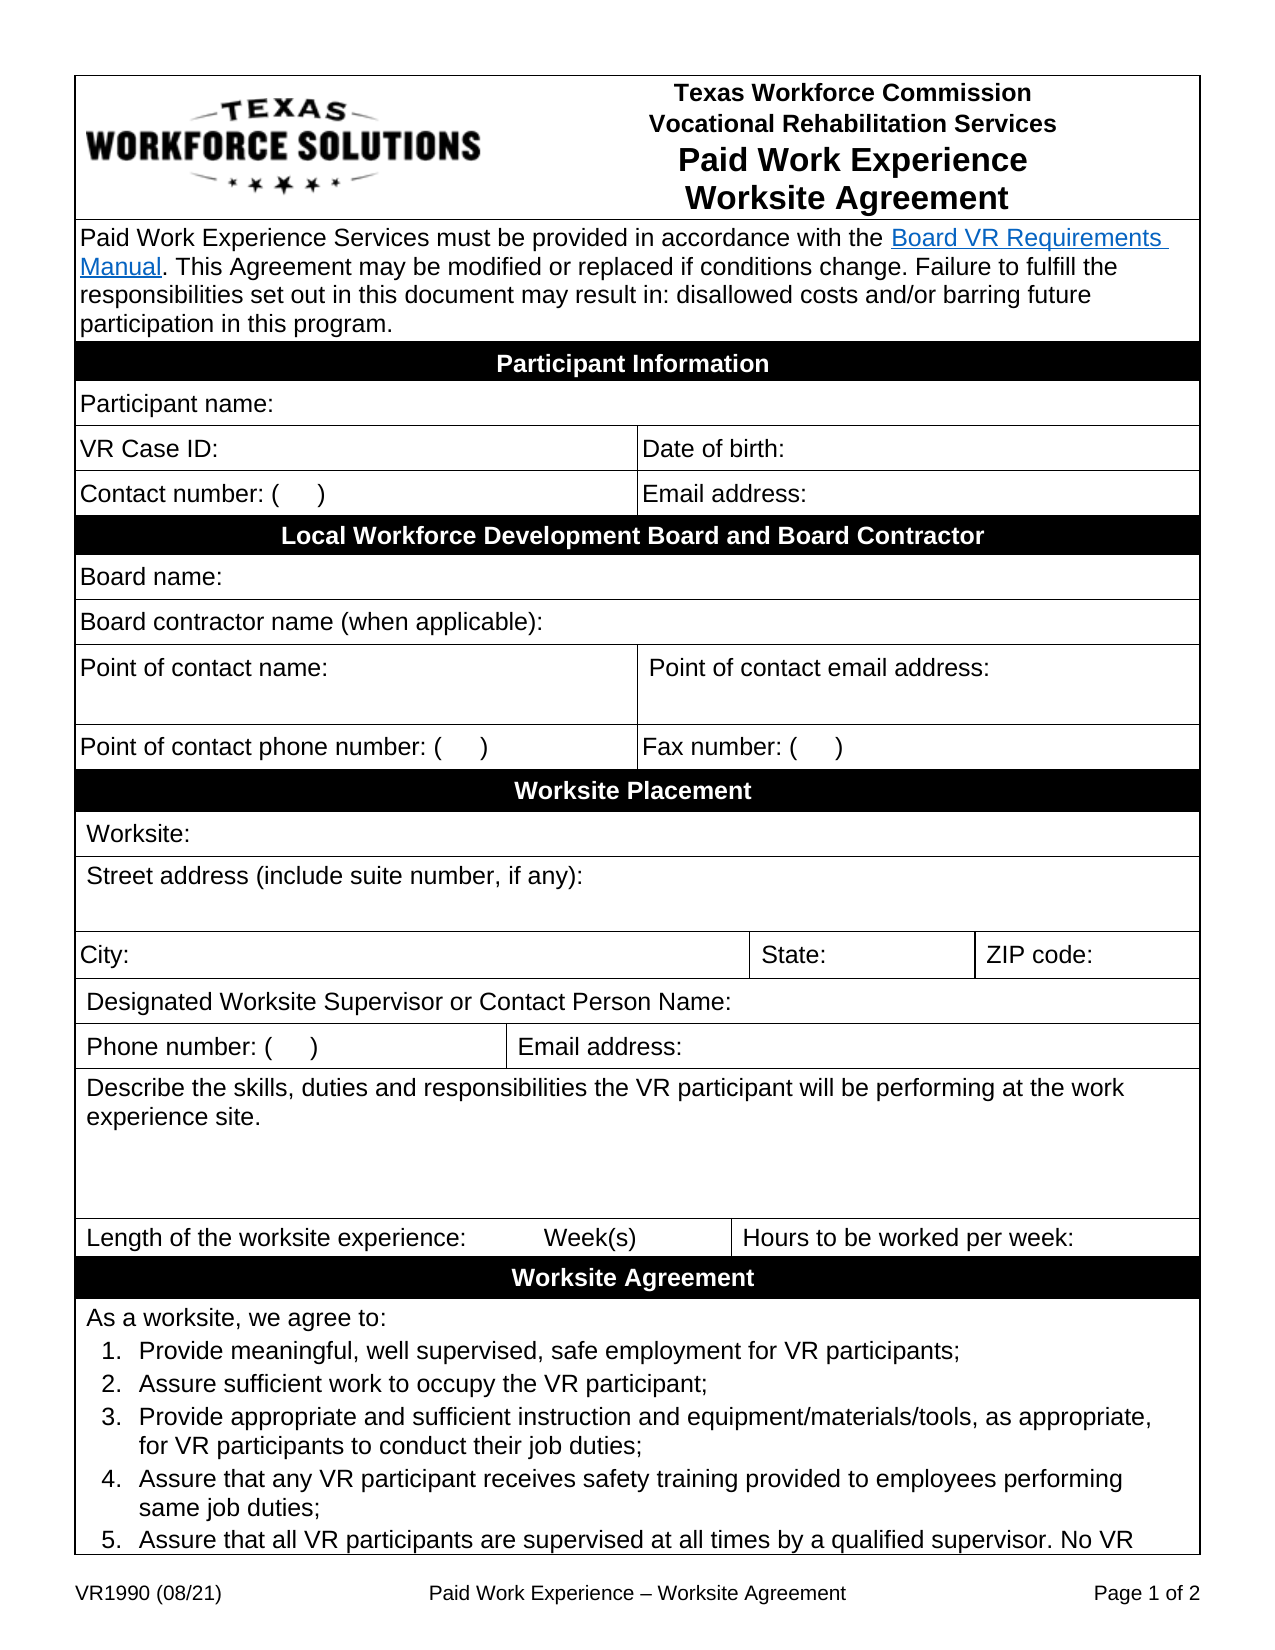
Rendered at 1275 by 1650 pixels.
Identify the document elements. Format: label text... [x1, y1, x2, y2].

table_cell Contact number: ( ) [76, 471, 637, 515]
table_cell Point of contact email address: [638, 645, 1199, 723]
table_cell Local Workforce Development Board and Board Contractor [76, 516, 1199, 554]
table_cell Worksite Agreement [76, 1257, 1199, 1298]
table_cell Board name: [76, 555, 1199, 599]
table_cell Length of the worksite experience: Week(s) [76, 1219, 731, 1256]
table_cell Email address: [638, 471, 1199, 515]
table_cell Board contractor name (when applicable): [76, 600, 1199, 644]
table_header [76, 76, 506, 219]
table_cell ZIP code: [976, 932, 1199, 978]
table_cell Email address: [507, 1024, 1199, 1068]
table_cell Worksite Placement [76, 770, 1199, 811]
table_cell Phone number: ( ) [76, 1024, 506, 1068]
table_cell Paid Work Experience Services must be provided in accordance with the Board VR Requirements Manual. This Agreement may be modified or replaced if conditions change. Failure to fulfill the responsibilities set out in this document may result in: disallowed costs and/or barring future participation in this program. [76, 220, 1199, 341]
table_cell Designated Worksite Supervisor or Contact Person Name: [76, 979, 1199, 1023]
table_cell Worksite: [76, 812, 1199, 856]
table_cell Participant Information [76, 346, 1199, 380]
picture [86, 98, 482, 197]
table_cell Point of contact name: [76, 645, 637, 723]
table_cell Describe the skills, duties and responsibilities the VR participant will be performing at the work experience site. [76, 1069, 1199, 1218]
table_cell Fax number: ( ) [638, 725, 1199, 768]
table_cell Street address (include suite number, if any): [76, 857, 1199, 931]
table_cell Hours to be worked per week: [732, 1219, 1199, 1256]
table_header Texas Workforce Commission Vocational Rehabilitation Services Paid Work Experience Worksite Agreement [506, 76, 1199, 219]
table_cell VR Case ID: [76, 426, 637, 470]
table_cell State: [750, 932, 974, 978]
table_cell Date of birth: [638, 426, 1199, 470]
table_cell City: [76, 932, 749, 978]
table_cell Point of contact phone number: ( ) [76, 725, 637, 768]
table_cell Participant name: [76, 381, 1199, 425]
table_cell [76, 1299, 1199, 1554]
